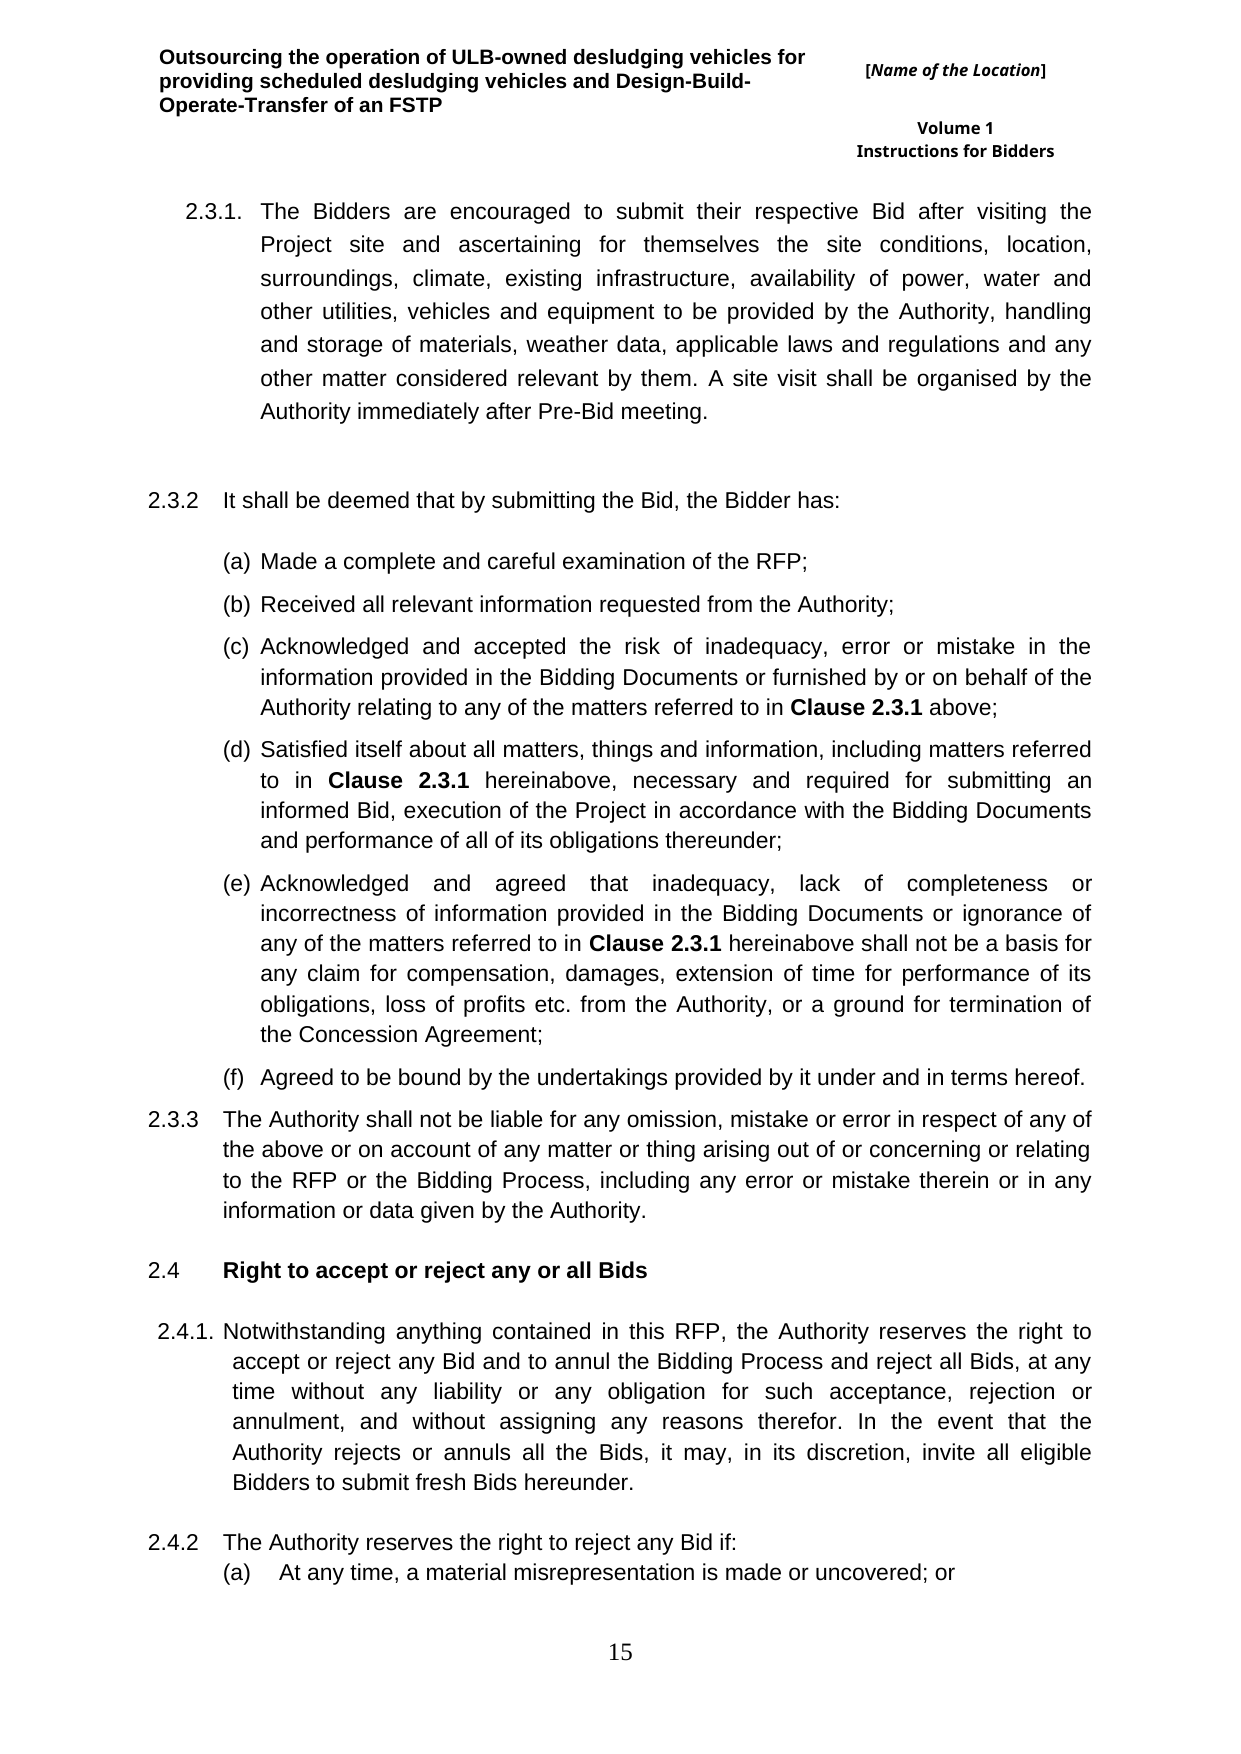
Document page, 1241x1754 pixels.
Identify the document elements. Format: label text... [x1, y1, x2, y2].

list The Authority reserves the right to reject any Bid if: [148, 1529, 1092, 1556]
list Made a complete and careful examination of the RFP; [223, 548, 1092, 574]
list Right to accept or reject any or all Bids [148, 1257, 1092, 1284]
list The Bidders are encouraged to submit their respective Bid after visiting the Project site and ascertaining for themselves the site conditions, location, surroundings, climate, existing infrastructure, availability of power, water and other utilities, vehicles and equipment to be provided by the Authority, handling and storage of materials, weather data, applicable laws and regulations and any other matter considered relevant by them. A site visit shall be organised by the Authority immediately after Pre-Bid meeting. [185, 191, 1092, 424]
list It shall be deemed that by submitting the Bid, the Bidder has: [148, 487, 1092, 514]
list Acknowledged and accepted the risk of inadequacy, error or mistake in the information provided in the Bidding Documents or furnished by or on behalf of the Authority relating to any of the matters referred to in Clause 2.3.1 above; [223, 633, 1092, 720]
list Satisfied itself about all matters, things and information, including matters referred to in Clause 2.3.1 hereinabove, necessary and required for submitting an informed Bid, execution of the Project in accordance with the Bidding Documents and performance of all of its obligations thereunder; [223, 736, 1092, 853]
list Agreed to be bound by the undertakings provided by it under and in terms hereof. [223, 1063, 1092, 1090]
list At any time, a material misrepresentation is made or uncovered; or [223, 1559, 1092, 1586]
list Acknowledged and agreed that inadequacy, lack of completeness or incorrectness of information provided in the Bidding Documents or ignorance of any of the matters referred to in Clause 2.3.1 hereinabove shall not be a basis for any claim for compensation, damages, extension of time for performance of its obligations, loss of profits etc. from the Authority, or a ground for termination of the Concession Agreement; [223, 870, 1092, 1047]
list The Authority shall not be liable for any omission, mistake or error in respect of any of the above or on account of any matter or thing arising out of or concerning or relating to the RFP or the Bidding Process, including any error or mistake therein or in any information or data given by the Authority. [148, 1106, 1092, 1223]
list Notwithstanding anything contained in this RFP, the Authority reserves the right to accept or reject any Bid and to annul the Bidding Process and reject all Bids, at any time without any liability or any obligation for such acceptance, rejection or annulment, and without assigning any reasons therefor. In the event that the Authority rejects or annuls all the Bids, it may, in its discretion, invite all eligible Bidders to submit fresh Bids hereunder. [157, 1318, 1092, 1495]
list Received all relevant information requested from the Authority; [223, 591, 1092, 617]
